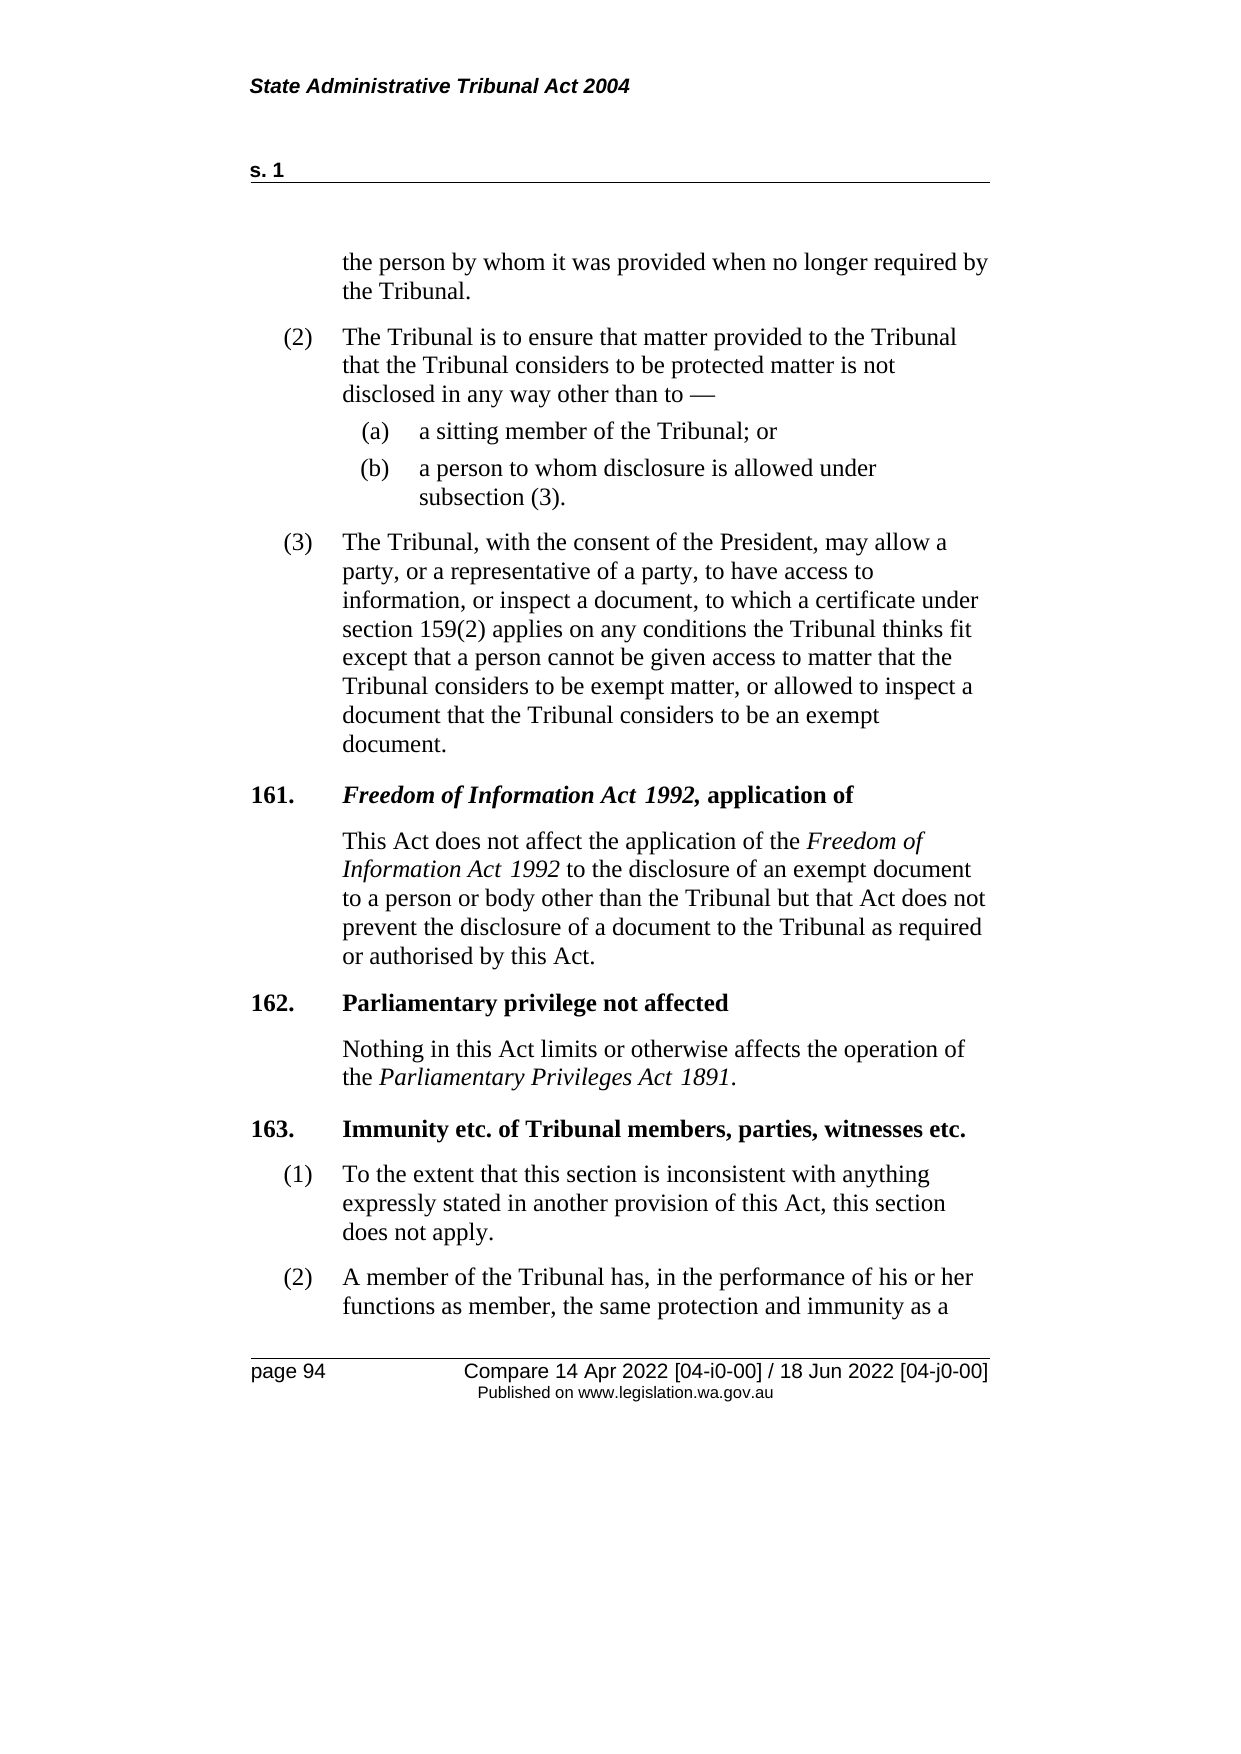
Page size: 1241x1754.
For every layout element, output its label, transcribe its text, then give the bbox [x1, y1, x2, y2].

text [251, 247, 990, 305]
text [251, 1262, 990, 1320]
text (a) a sitting member of the Tribunal; or [251, 416, 990, 445]
subtitle 161. Freedom of Information Act 1992, application of [251, 780, 990, 809]
text (b) a person to whom disclosure is allowed under subsection (3). [251, 453, 990, 511]
text (3) The Tribunal, with the consent of the President, may allow a party, or a representative of a party, to have access to information, or inspect a document, to which a certificate under section 159(2) applies on any conditions the Tribunal thinks fit except that a person cannot be given access to matter that the Tribunal considers to be exempt matter, or allowed to inspect a document that the Tribunal considers to be an exempt document. [251, 527, 990, 757]
text This Act does not affect the application of the Freedom of Information Act 1992 to the disclosure of an exempt document to a person or body other than the Tribunal but that Act does not prevent the disclosure of a document to the Tribunal as required or authorised by this Act. [251, 826, 990, 969]
subtitle 163. Immunity etc. of Tribunal members, parties, witnesses etc. [251, 1114, 990, 1143]
text (2) The Tribunal is to ensure that matter provided to the Tribunal that the Tribunal considers to be protected matter is not disclosed in any way other than to — [251, 322, 990, 408]
subtitle 162. Parliamentary privilege not affected [251, 988, 990, 1017]
text Nothing in this Act limits or otherwise affects the operation of the Parliamentary Privileges Act 1891. [251, 1034, 990, 1091]
text (1) To the extent that this section is inconsistent with anything expressly stated in another provision of this Act, this section does not apply. [251, 1159, 990, 1246]
